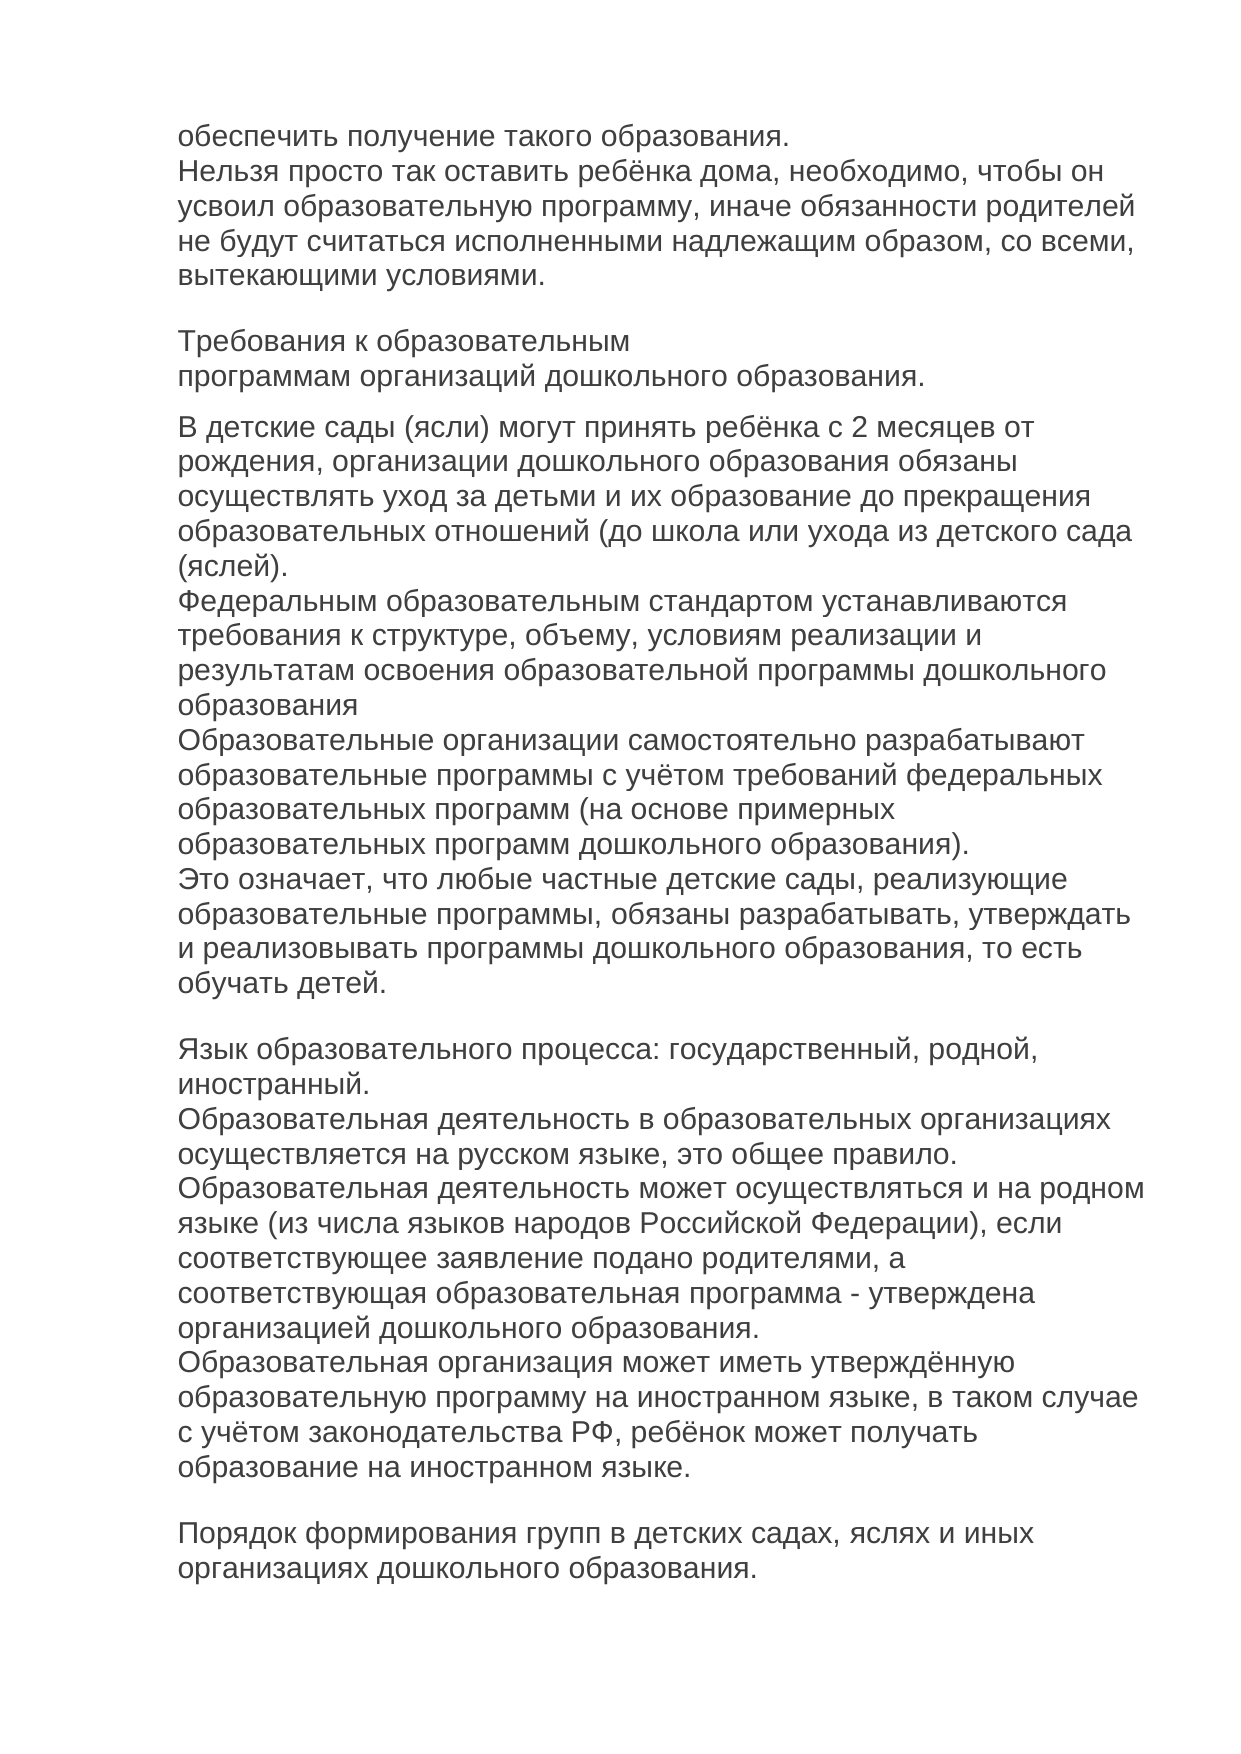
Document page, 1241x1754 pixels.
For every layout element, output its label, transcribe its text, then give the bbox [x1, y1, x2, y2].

text В детские сады (ясли) могут принять ребёнка с 2 месяцев от рождения, организации дошкольного образования обязаны осуществлять уход за детьми и их образование до прекращения образовательных отношений (до школа или ухода из детского сада (яслей). Федеральным образовательным стандартом устанавливаются требования к структуре, объему, условиям реализации и результатам освоения образовательной программы дошкольного образования Образовательные организации самостоятельно разрабатывают образовательные программы с учётом требований федеральных образовательных программ (на основе примерных образовательных программ дошкольного образования). Это означает, что любые частные детские сады, реализующие образовательные программы, обязаны разрабатывать, утверждать и реализовывать программы дошкольного образования, то есть обучать детей. [177, 408, 1152, 1000]
text Требования к образовательным программам организаций дошкольного образования. [631, 323, 1152, 393]
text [177, 118, 1152, 292]
text Язык образовательного процесса: государственный, родной, иностранный. Образовательная деятельность в образовательных организациях осуществляется на русском языке, это общее правило. Образовательная деятельность может осуществляться и на родном языке (из числа языков народов Российской Федерации), если соответствующее заявление подано родителями, а соответствующая образовательная программа - утверждена организацией дошкольного образования. Образовательная организация может иметь утверждённую образовательную программу на иностранном языке, в таком случае с учётом законодательства РФ, ребёнок может получать образование на иностранном языке. [177, 1031, 1152, 1483]
text Порядок формирования групп в детских садах, яслях и иных организациях дошкольного образования. [177, 1515, 1152, 1584]
